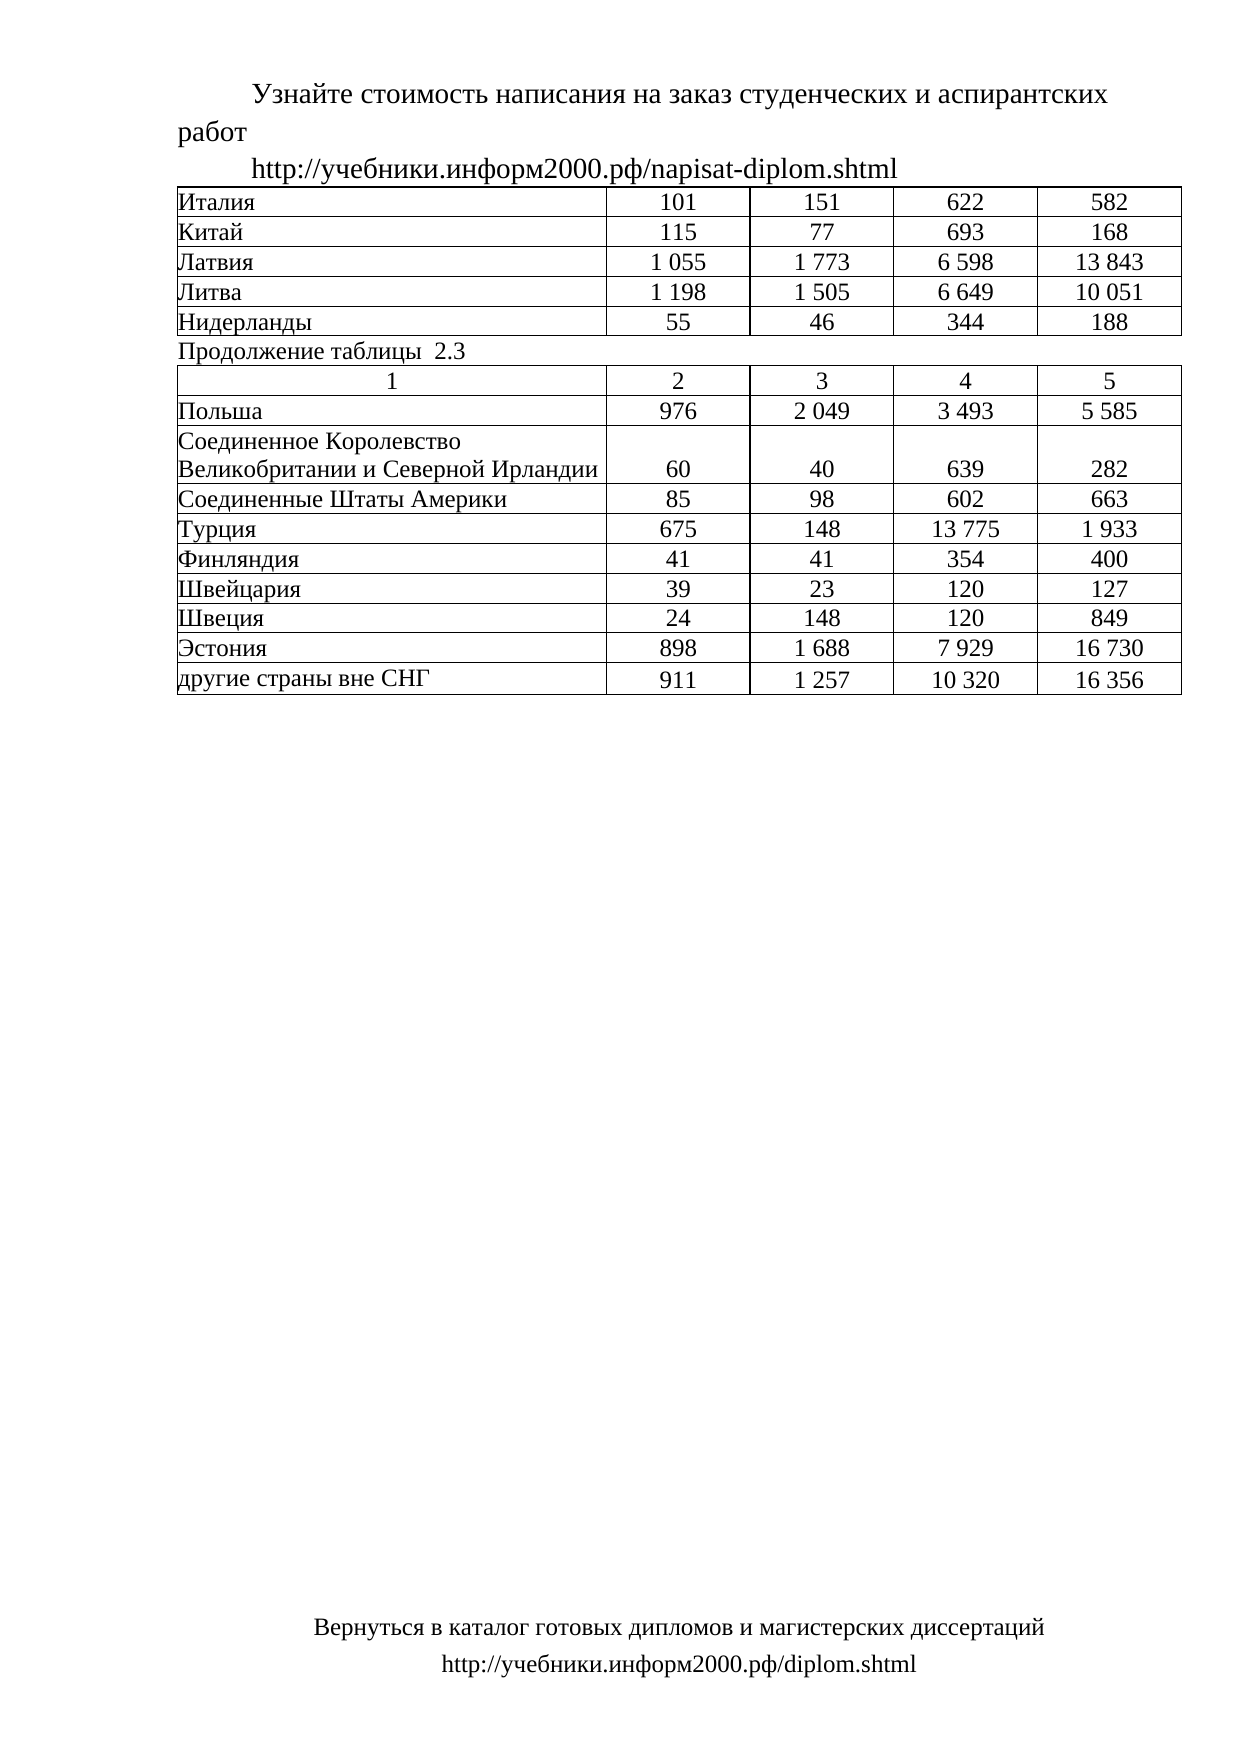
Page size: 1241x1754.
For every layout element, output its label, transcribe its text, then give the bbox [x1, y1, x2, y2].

table_cell 168 [1038, 217, 1181, 246]
table_cell 354 [894, 544, 1037, 573]
table_cell 16 730 [1038, 633, 1181, 662]
table_cell 1 [178, 366, 606, 395]
table_cell 2 [607, 366, 749, 395]
table_cell 5 585 [1038, 396, 1181, 425]
table_cell 13 775 [894, 514, 1037, 543]
table_cell 101 [607, 188, 749, 216]
table_cell 6 649 [894, 277, 1037, 306]
table_cell 3 [751, 366, 893, 395]
table_cell 85 [607, 484, 749, 513]
table_cell 10 051 [1038, 277, 1181, 306]
table_cell Нидерланды [178, 307, 606, 335]
table_cell 639 [894, 426, 1037, 483]
table_cell 4 [894, 366, 1037, 395]
table_cell 1 257 [751, 663, 893, 693]
table_cell 24 [607, 604, 749, 632]
table_cell Соединенное Королевство Великобритании и Северной Ирландии [178, 426, 606, 483]
table_cell 120 [894, 604, 1037, 632]
table_cell Турция [178, 514, 606, 543]
table_cell 976 [607, 396, 749, 425]
table_cell 849 [1038, 604, 1181, 632]
table_cell 148 [751, 604, 893, 632]
table_cell 1 933 [1038, 514, 1181, 543]
table_cell 13 843 [1038, 247, 1181, 276]
table_cell другие страны вне СНГ [178, 663, 606, 693]
table_cell 400 [1038, 544, 1181, 573]
table_cell 39 [607, 574, 749, 602]
table_cell 151 [751, 188, 893, 216]
table_cell 1 505 [751, 277, 893, 306]
table_cell 120 [894, 574, 1037, 602]
table_cell Швеция [178, 604, 606, 632]
table_cell 40 [751, 426, 893, 483]
table_cell 602 [894, 484, 1037, 513]
table_cell 23 [751, 574, 893, 602]
table_cell 46 [751, 307, 893, 335]
table_cell 16 356 [1038, 663, 1181, 693]
table_cell 127 [1038, 574, 1181, 602]
table_cell Соединенные Штаты Америки [178, 484, 606, 513]
table_cell Латвия [178, 247, 606, 276]
table_cell 1 198 [607, 277, 749, 306]
table_cell Финляндия [178, 544, 606, 573]
table_cell 3 493 [894, 396, 1037, 425]
table_cell 2 049 [751, 396, 893, 425]
table_cell 1 055 [607, 247, 749, 276]
table_cell 55 [607, 307, 749, 335]
table_cell 148 [751, 514, 893, 543]
table_cell Продолжение таблицы 2.3 [177, 336, 1181, 365]
table_cell Польша [178, 396, 606, 425]
table_cell 41 [607, 544, 749, 573]
table_cell 98 [751, 484, 893, 513]
table_cell 693 [894, 217, 1037, 246]
table_cell 60 [607, 426, 749, 483]
table_cell Китай [178, 217, 606, 246]
table_cell 1 688 [751, 633, 893, 662]
table_cell 41 [751, 544, 893, 573]
table_cell 911 [607, 663, 749, 693]
table_cell 6 598 [894, 247, 1037, 276]
table_cell 115 [607, 217, 749, 246]
table_cell 582 [1038, 188, 1181, 216]
table_cell 344 [894, 307, 1037, 335]
table_cell 663 [1038, 484, 1181, 513]
table_cell 77 [751, 217, 893, 246]
table_cell 5 [1038, 366, 1181, 395]
table_cell 1 773 [751, 247, 893, 276]
table_cell 898 [607, 633, 749, 662]
table_cell Швейцария [178, 574, 606, 602]
table_cell 10 320 [894, 663, 1037, 693]
table_cell 282 [1038, 426, 1181, 483]
table_cell 622 [894, 188, 1037, 216]
table_cell 7 929 [894, 633, 1037, 662]
table_cell 675 [607, 514, 749, 543]
table_cell Литва [178, 277, 606, 306]
table_cell Италия [178, 188, 606, 216]
table_cell Эстония [178, 633, 606, 662]
table_cell 188 [1038, 307, 1181, 335]
